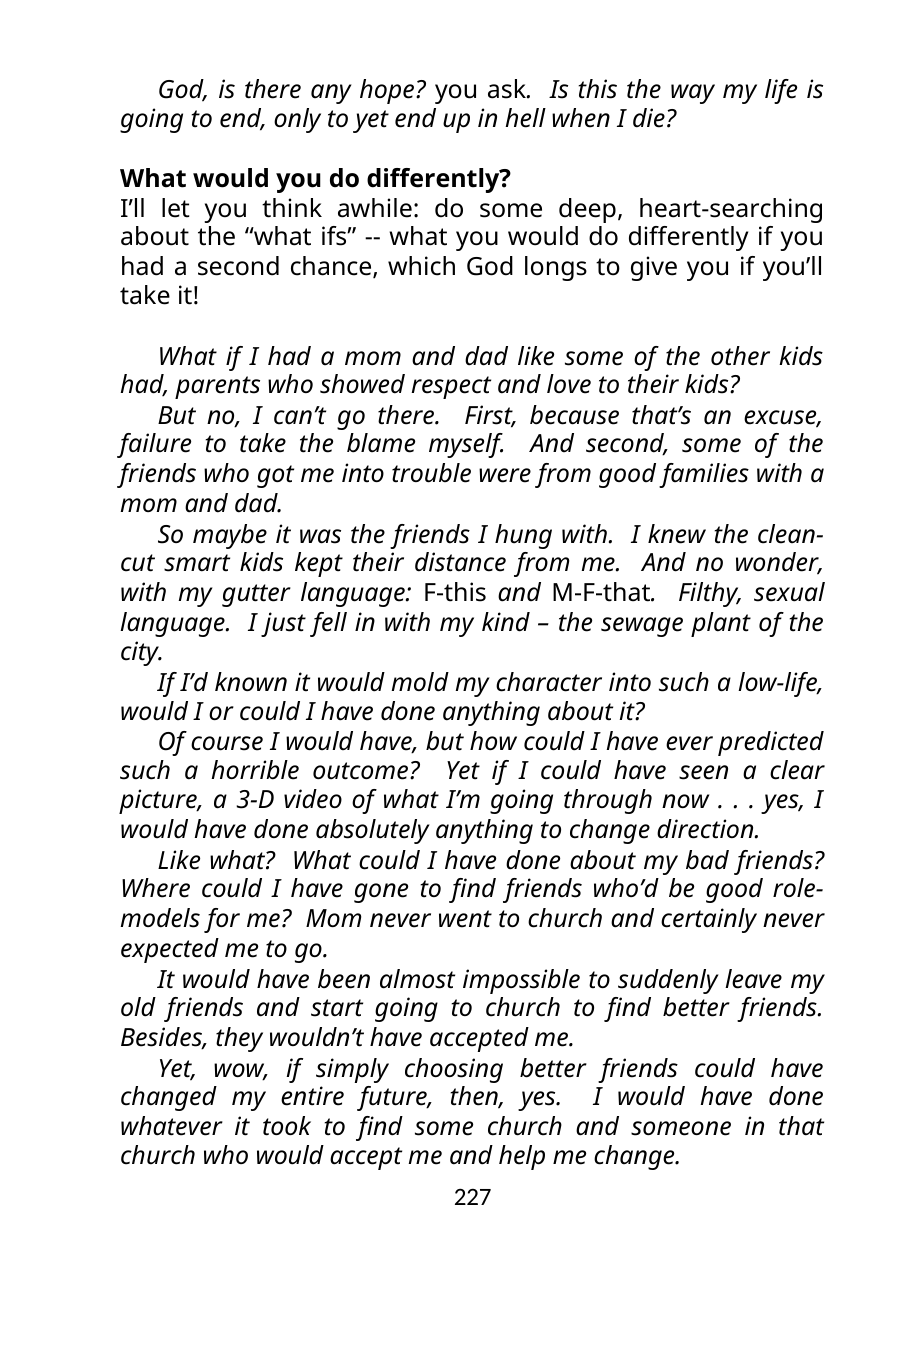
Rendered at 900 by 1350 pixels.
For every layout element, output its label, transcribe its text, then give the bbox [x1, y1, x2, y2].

text If I’d known it would mold my character into such a low-life, would I or could I have done anything about it? [120, 668, 825, 727]
text So maybe it was the friends I hung with. I knew the clean-cut smart kids kept their distance from me. And no wonder, with my gutter language: F-this and M-F-that. Filthy, sexual language. I just fell in with my kind – the sewage plant of the city. [120, 519, 825, 668]
text Like what? What could I have done about my bad friends? Where could I have gone to find friends who’d be good role-models for me? Mom never went to church and certainly never expected me to go. [120, 846, 825, 964]
text But no, I can’t go there. First, because that’s an excuse, failure to take the blame myself. And second, some of the friends who got me into trouble were from good families with a mom and dad. [120, 401, 825, 519]
text God, is there any hope? you ask. Is this the way my life is going to end, only to yet end up in hell when I die? [120, 75, 825, 134]
text It would have been almost impossible to suddenly leave my old friends and start going to church to find better friends. Besides, they wouldn’t have accepted me. [120, 964, 825, 1053]
text I’ll let you think awhile: do some deep, heart-searching about the “what ifs” -- what you would do differently if you had a second chance, which God longs to give you if you’ll take it! [120, 193, 825, 312]
text What would you do differently? [120, 164, 825, 193]
text Yet, wow, if simply choosing better friends could have changed my entire future, then, yes. I would have done whatever it took to find some church and someone in that church who would accept me and help me change. [120, 1053, 825, 1172]
text Of course I would have, but how could I have ever predicted such a horrible outcome? Yet if I could have seen a clear picture, a 3-D video of what I’m going through now . . . yes, I would have done absolutely anything to change direction. [120, 727, 825, 846]
text What if I had a mom and dad like some of the other kids had, parents who showed respect and love to their kids? [120, 342, 825, 401]
